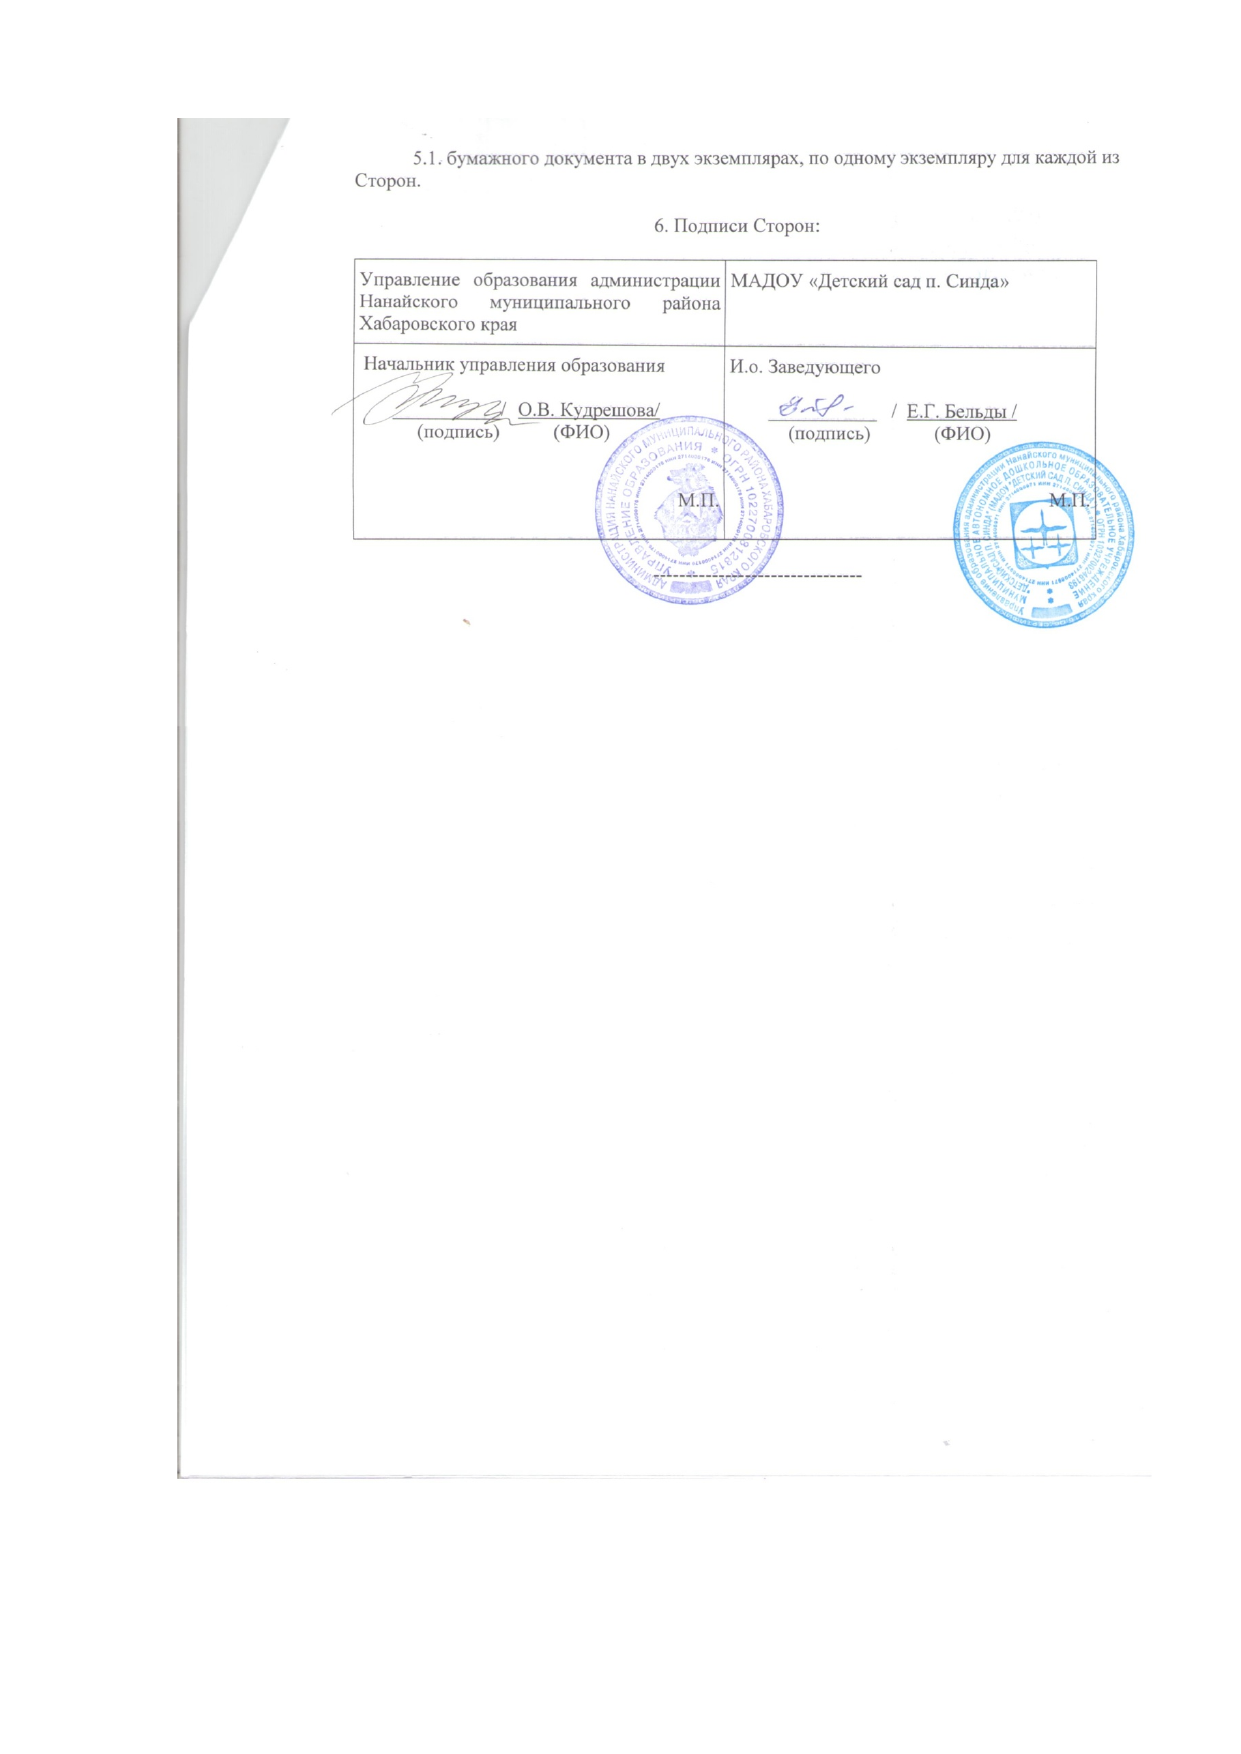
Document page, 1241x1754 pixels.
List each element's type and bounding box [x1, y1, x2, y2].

picture [177, 118, 1152, 1496]
